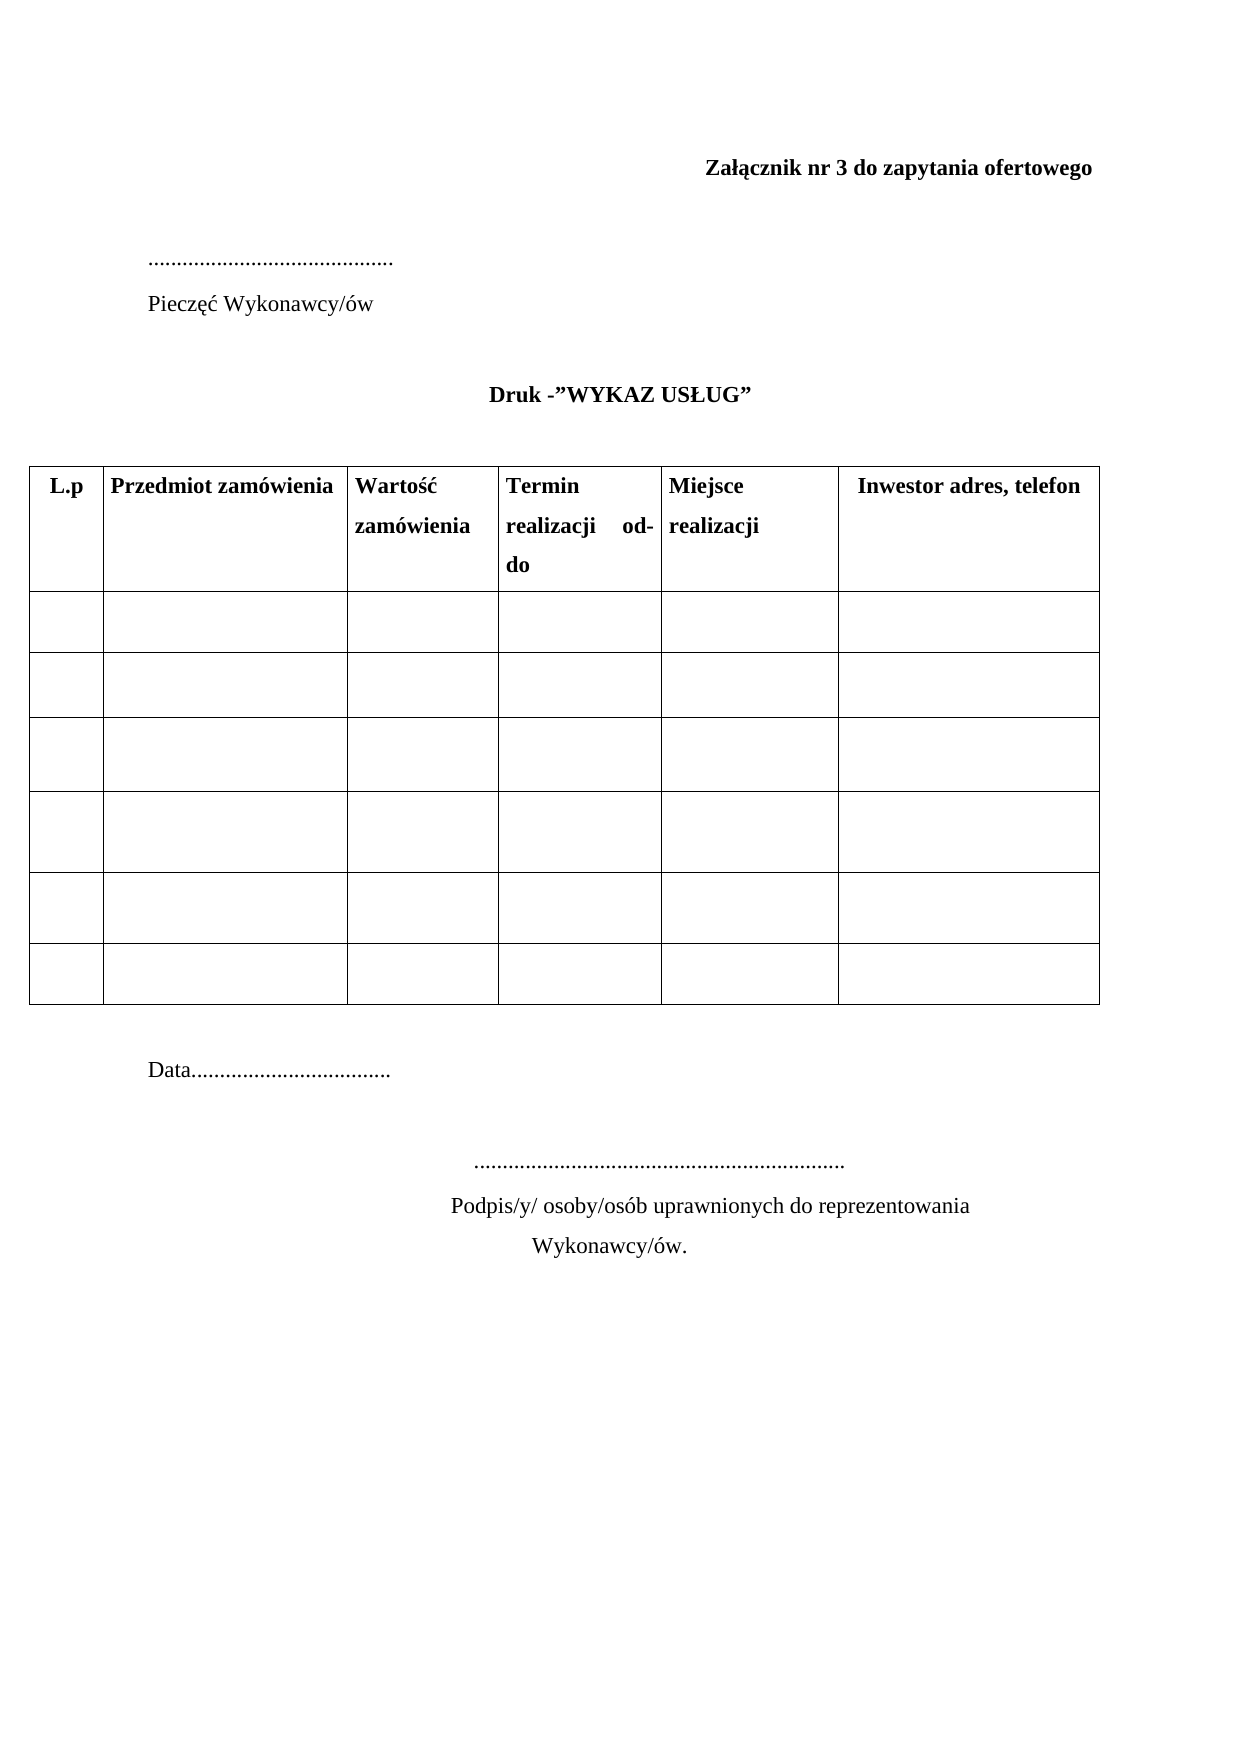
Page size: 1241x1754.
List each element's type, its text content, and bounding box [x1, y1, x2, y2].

table_cell [499, 718, 661, 791]
text Pieczęć Wykonawcy/ów [148, 290, 1093, 316]
table_header Inwestor adres, telefon [839, 467, 1099, 591]
table_cell [839, 873, 1099, 943]
table_cell [348, 653, 498, 717]
text ........................................... [148, 244, 1093, 271]
table_cell [104, 944, 347, 1004]
table_header Termin realizacji od-do [499, 467, 661, 591]
table_cell [839, 718, 1099, 791]
table_cell [30, 718, 103, 791]
table_cell [348, 718, 498, 791]
table_cell [499, 944, 661, 1004]
table_cell [348, 592, 498, 652]
table_cell [839, 792, 1099, 872]
text Druk -”WYKAZ USŁUG” [148, 381, 1093, 407]
table_cell [839, 944, 1099, 1004]
text Data................................... [148, 1056, 1093, 1082]
table_cell [348, 792, 498, 872]
table_cell [662, 873, 838, 943]
table_cell [348, 944, 498, 1004]
table_header Miejsce realizacji [662, 467, 838, 591]
table_cell [499, 792, 661, 872]
table_cell [30, 944, 103, 1004]
table_cell [30, 592, 103, 652]
table_cell [839, 592, 1099, 652]
table_header Przedmiot zamówienia [104, 467, 347, 591]
table_cell [662, 792, 838, 872]
table_header L.p [30, 467, 103, 591]
text ................................................................. [148, 1147, 1093, 1173]
table_header Wartość zamówienia [348, 467, 498, 591]
table_cell [30, 873, 103, 943]
table_cell [104, 718, 347, 791]
table_cell [30, 792, 103, 872]
table_cell [499, 592, 661, 652]
table_cell [104, 792, 347, 872]
table_cell [348, 873, 498, 943]
table_cell [104, 653, 347, 717]
table_cell [662, 944, 838, 1004]
table_cell [662, 718, 838, 791]
text Podpis/y/ osoby/osób uprawnionych do reprezentowania Wykonawcy/ów. [148, 1192, 1093, 1258]
table_cell [499, 873, 661, 943]
table_cell [104, 592, 347, 652]
table_cell [104, 873, 347, 943]
table_cell [839, 653, 1099, 717]
table_cell [662, 653, 838, 717]
table_cell [30, 653, 103, 717]
table_cell [499, 653, 661, 717]
table_cell [662, 592, 838, 652]
text Załącznik nr 3 do zapytania ofertowego [148, 153, 1093, 180]
